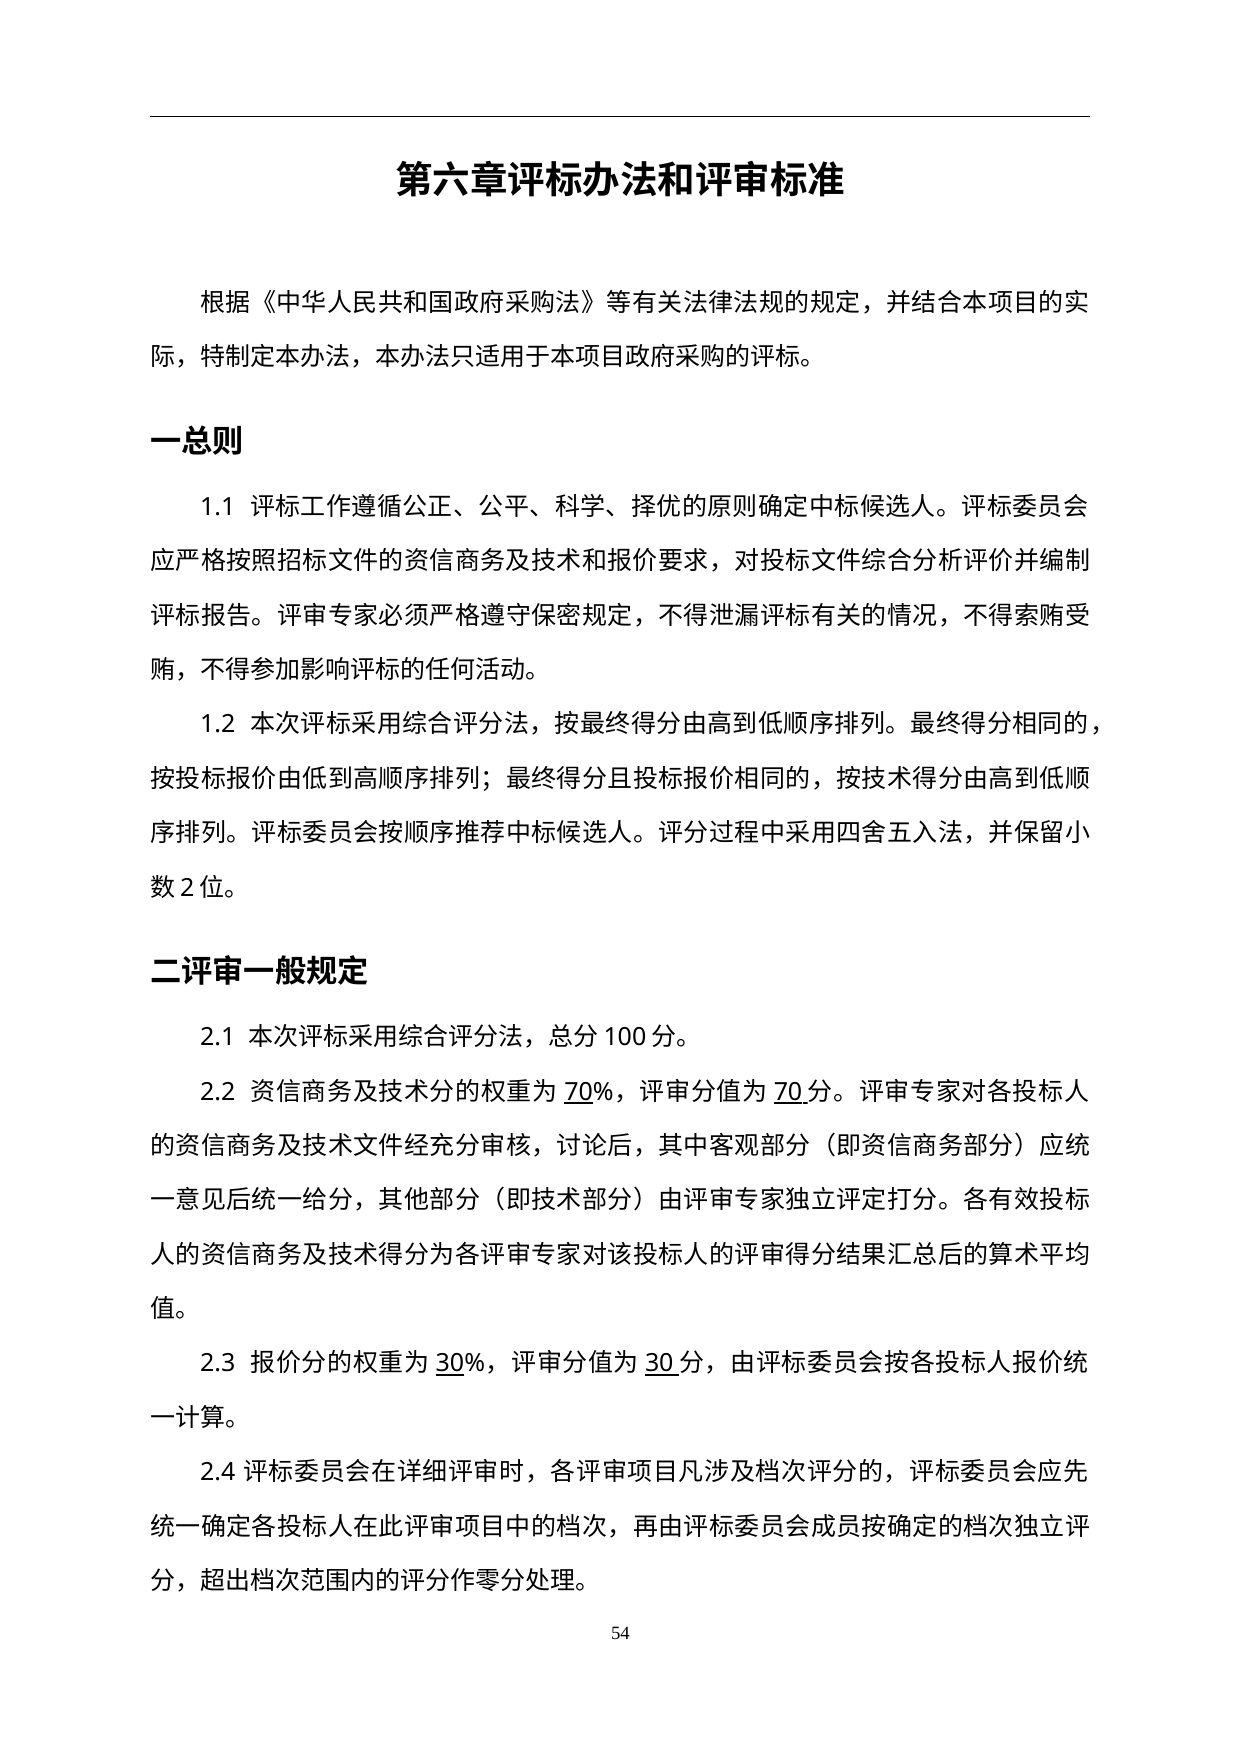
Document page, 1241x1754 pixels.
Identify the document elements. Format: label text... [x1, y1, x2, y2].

text 2.3 报价分的权重为30%，评审分值为30分，由评标委员会按各投标人报价统一计算。 [150, 1343, 1090, 1433]
text 1.1 评标工作遵循公正、公平、科学、择优的原则确定中标候选人。评标委员会应严格按照招标文件的资信商务及技术和报价要求，对投标文件综合分析评价并编制评标报告。评审专家必须严格遵守保密规定，不得泄漏评标有关的情况，不得索贿受贿，不得参加影响评标的任何活动。 [150, 486, 1090, 686]
title 第六章评标办法和评审标准 [150, 150, 1090, 204]
text 2.4 评标委员会在详细评审时，各评审项目凡涉及档次评分的，评标委员会应先统一确定各投标人在此评审项目中的档次，再由评标委员会成员按确定的档次独立评分，超出档次范围内的评分作零分处理。 [150, 1452, 1090, 1597]
text 根据《中华人民共和国政府采购法》等有关法律法规的规定，并结合本项目的实际，特制定本办法，本办法只适用于本项目政府采购的评标。 [150, 282, 1090, 373]
text 2.2 资信商务及技术分的权重为70%，评审分值为70分。评审专家对各投标人的资信商务及技术文件经充分审核，讨论后，其中客观部分（即资信商务部分）应统一意见后统一给分，其他部分（即技术部分）由评审专家独立评定打分。各有效投标人的资信商务及技术得分为各评审专家对该投标人的评审得分结果汇总后的算术平均值。 [150, 1071, 1090, 1325]
title 二评审一般规定 [150, 946, 1090, 992]
title 一总则 [150, 416, 1090, 461]
text 1.2 本次评标采用综合评分法，按最终得分由高到低顺序排列。最终得分相同的，按投标报价由低到高顺序排列；最终得分且投标报价相同的，按技术得分由高到低顺序排列。评标委员会按顺序推荐中标候选人。评分过程中采用四舍五入法，并保留小数2位。 [150, 704, 1090, 903]
text 2.1 本次评标采用综合评分法，总分100分。 [150, 1017, 1090, 1053]
